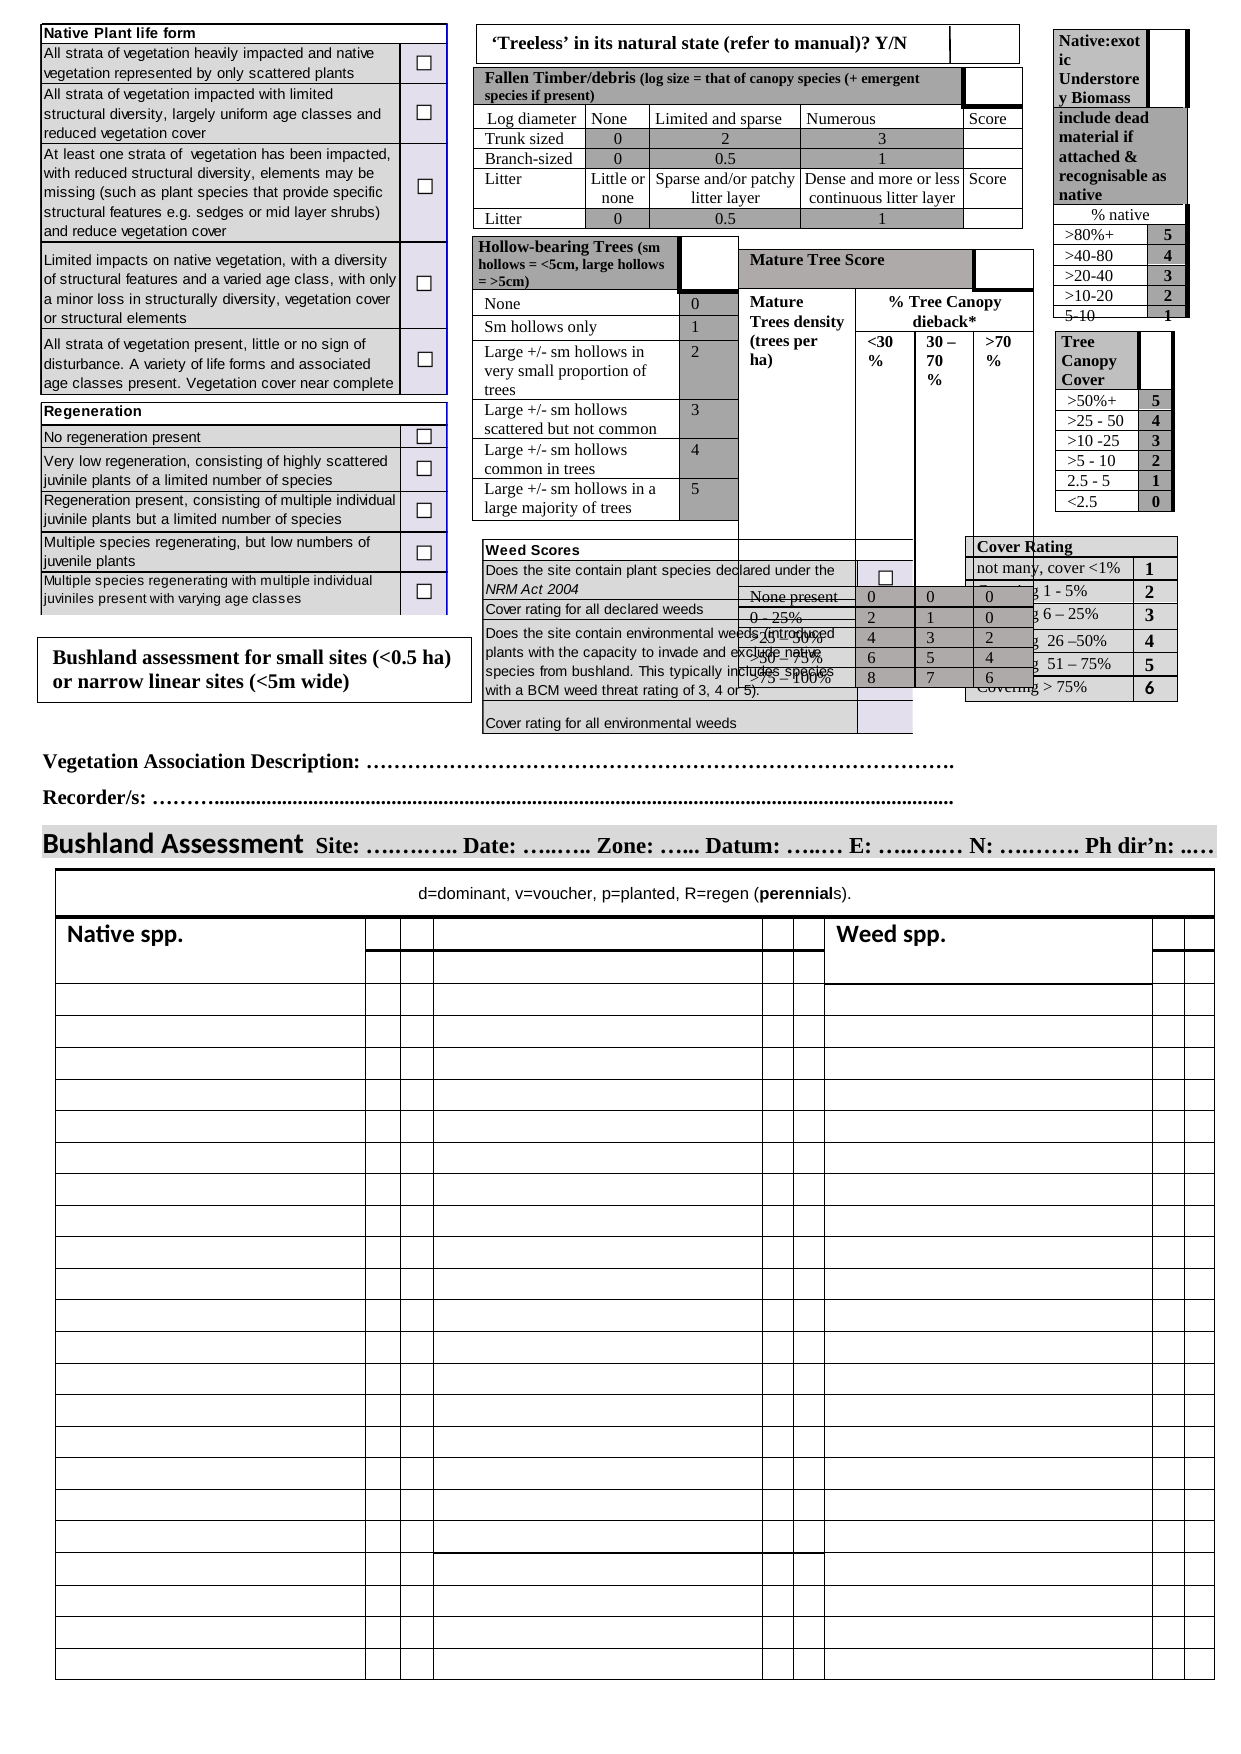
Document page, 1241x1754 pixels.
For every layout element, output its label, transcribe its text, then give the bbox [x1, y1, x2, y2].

table_cell 6 [974, 668, 1033, 687]
table_cell 7 [916, 668, 973, 687]
table_header Mature Tree Score [739, 250, 972, 288]
table_cell 0 [974, 587, 1033, 606]
table_cell 5 [916, 648, 973, 667]
table_cell >75 – 100% [739, 668, 855, 687]
table_cell 0 [974, 608, 1033, 627]
table_cell 4 [856, 628, 914, 647]
table_cell >50 – 75% [739, 648, 855, 667]
table_cell 6 [856, 648, 914, 667]
table_cell 0 [916, 587, 973, 606]
table_cell >70% [974, 332, 1033, 586]
table_cell <30 % [856, 332, 914, 586]
table_cell >25 – 50% [739, 628, 855, 647]
table_cell 2 [974, 628, 1033, 647]
table_cell 30 – 70 % [916, 332, 973, 586]
table_cell 0 [856, 587, 914, 606]
table_cell None present [739, 587, 855, 606]
table_cell Mature Trees density (trees per ha) [739, 289, 855, 586]
table_cell 0 - 25% [739, 608, 855, 627]
table_header [976, 250, 1033, 288]
table_cell 2 [856, 608, 914, 627]
table_cell 3 [916, 628, 973, 647]
table_cell 4 [974, 648, 1033, 667]
table_cell 8 [856, 668, 914, 687]
table_cell % Tree Canopy dieback* [856, 289, 1033, 331]
table_cell 1 [916, 608, 973, 627]
